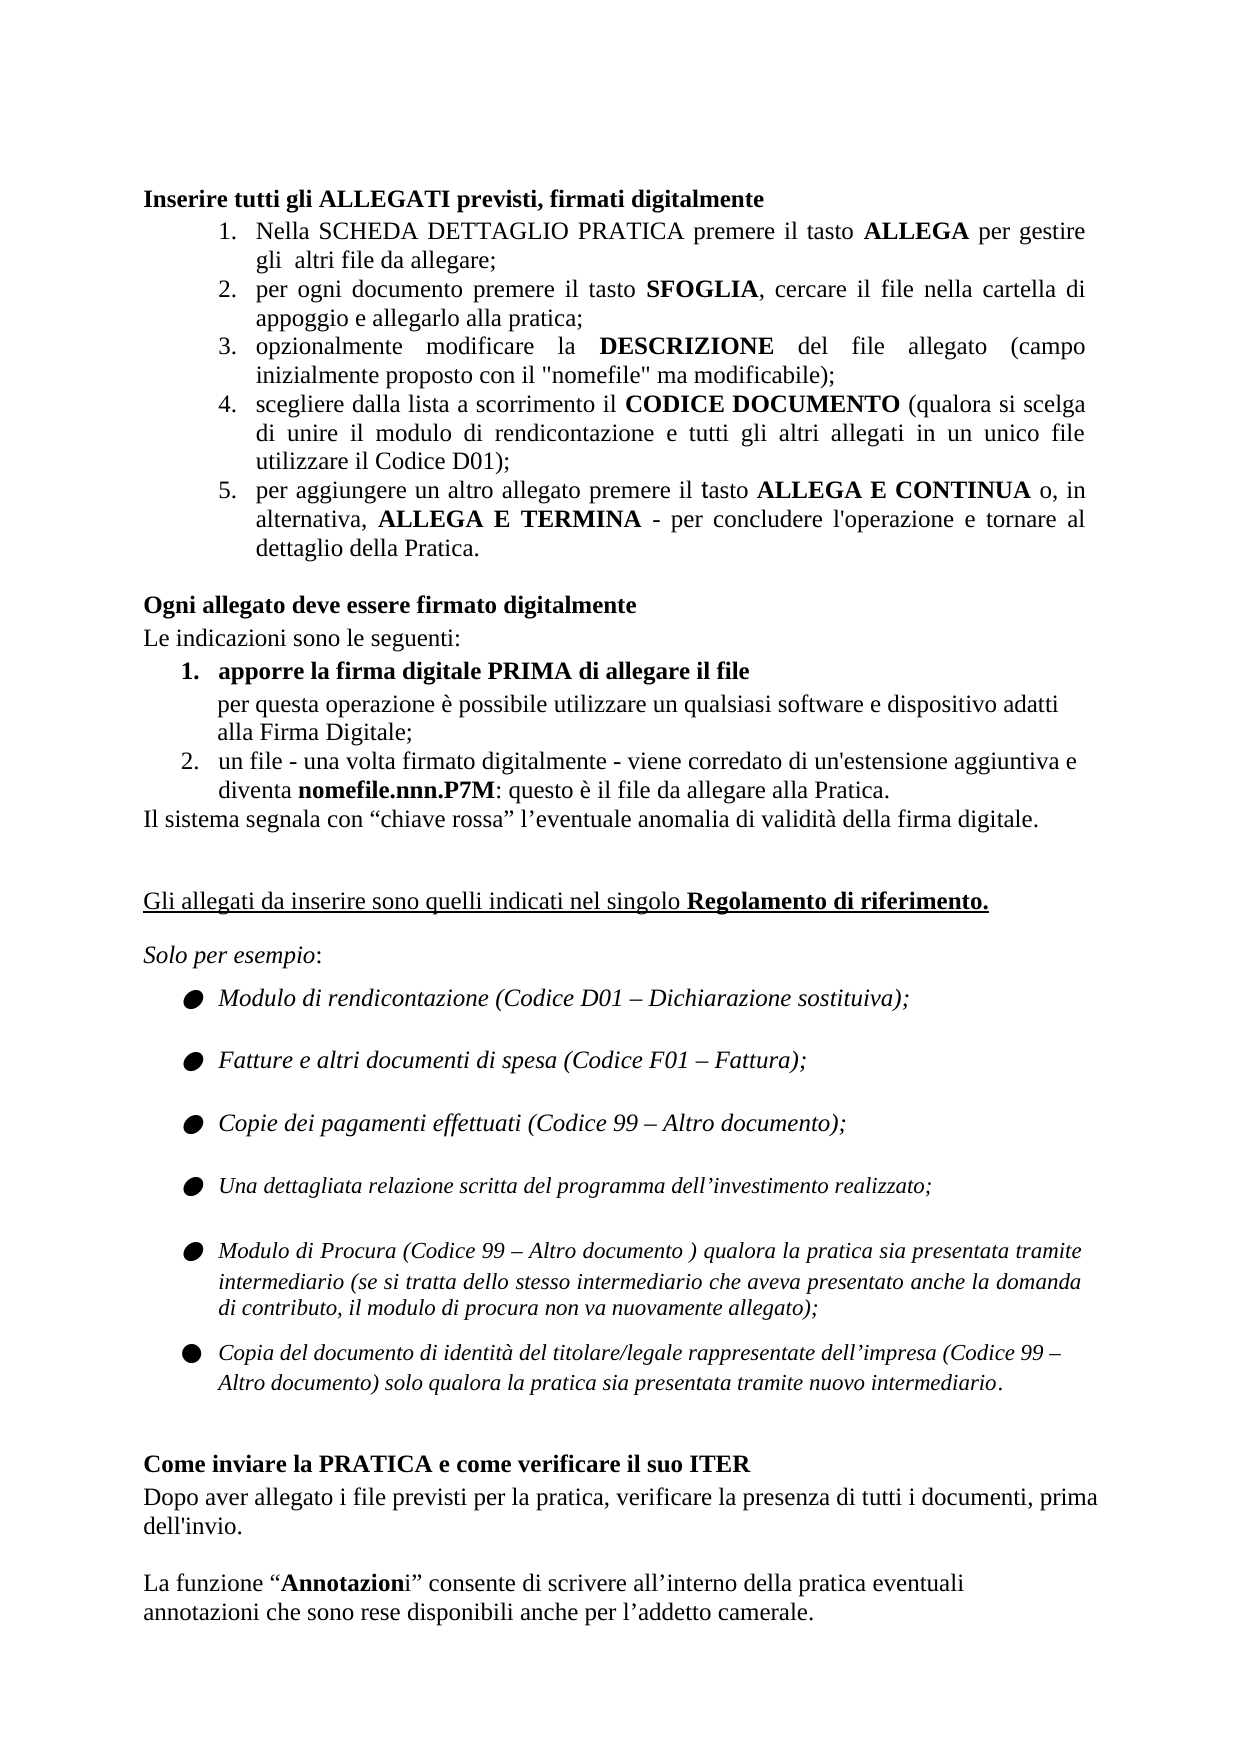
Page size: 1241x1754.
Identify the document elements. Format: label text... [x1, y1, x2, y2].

text Dopo aver allegato i file previsti per la pratica, verificare la presenza di tutti i documenti, prima dell'invio. [143, 1482, 1134, 1539]
list apporre la firma digitale PRIMA di allegare il file [181, 656, 1134, 685]
list Modulo di Procura (Codice 99 – Altro documento ) qualora la pratica sia presentata tramite intermediario (se si tratta dello stesso intermediario che aveva presentato anche la domanda di contributo, il modulo di procura non va nuovamente allegato); [181, 1219, 1086, 1321]
list per aggiungere un altro allegato premere il tasto ALLEGA E CONTINUA o, in alternativa, ALLEGA E TERMINA - per concludere l'operazione e tornare al dettaglio della Pratica. [218, 475, 1086, 561]
text Solo per esempio: [143, 940, 1134, 969]
text Le indicazioni sono le seguenti: [143, 623, 1134, 652]
list Copia del documento di identità del titolare/legale rappresentate dell’impresa (Codice 99 – Altro documento) solo qualora la pratica sia presentata tramite nuovo intermediario. [181, 1321, 1086, 1395]
list Una dettagliata relazione scritta del programma dell’investimento realizzato; [181, 1157, 1134, 1208]
list Modulo di rendicontazione (Codice D01 – Dichiarazione sostituiva); [181, 969, 1134, 1020]
list scegliere dalla lista a scorrimento il CODICE DOCUMENTO (qualora si scelga di unire il modulo di rendicontazione e tutti gli altri allegati in un unico file utilizzare il Codice D01); [218, 389, 1086, 475]
text La funzione “Annotazioni” consente di scrivere all’interno della pratica eventuali annotazioni che sono rese disponibili anche per l’addetto camerale. [143, 1568, 1086, 1626]
text Ogni allegato deve essere firmato digitalmente [143, 590, 1134, 619]
list Nella SCHEDA DETTAGLIO PRATICA premere il tasto ALLEGA per gestire gli altri file da allegare; [218, 216, 1086, 274]
text per questa operazione è possibile utilizzare un qualsiasi software e dispositivo adatti alla Firma Digitale; [217, 689, 1086, 746]
list per ogni documento premere il tasto SFOGLIA, cercare il file nella cartella di appoggio e allegarlo alla pratica; [218, 274, 1086, 331]
text Inserire tutti gli ALLEGATI previsti, firmati digitalmente [143, 184, 1134, 212]
list Fatture e altri documenti di spesa (Codice F01 – Fattura); [181, 1032, 1134, 1083]
list Copie dei pagamenti effettuati (Codice 99 – Altro documento); [181, 1094, 1134, 1145]
text Gli allegati da inserire sono quelli indicati nel singolo Regolamento di riferimento. [143, 886, 1134, 915]
list un file - una volta firmato digitalmente - viene corredato di un'estensione aggiuntiva e diventa nomefile.nnn.P7M: questo è il file da allegare alla Pratica. [181, 746, 1086, 804]
text Come inviare la PRATICA e come verificare il suo ITER [143, 1449, 1134, 1478]
text Il sistema segnala con “chiave rossa” l’eventuale anomalia di validità della firma digitale. [143, 804, 1134, 832]
list opzionalmente modificare la DESCRIZIONE del file allegato (campo inizialmente proposto con il "nomefile" ma modificabile); [218, 331, 1086, 389]
